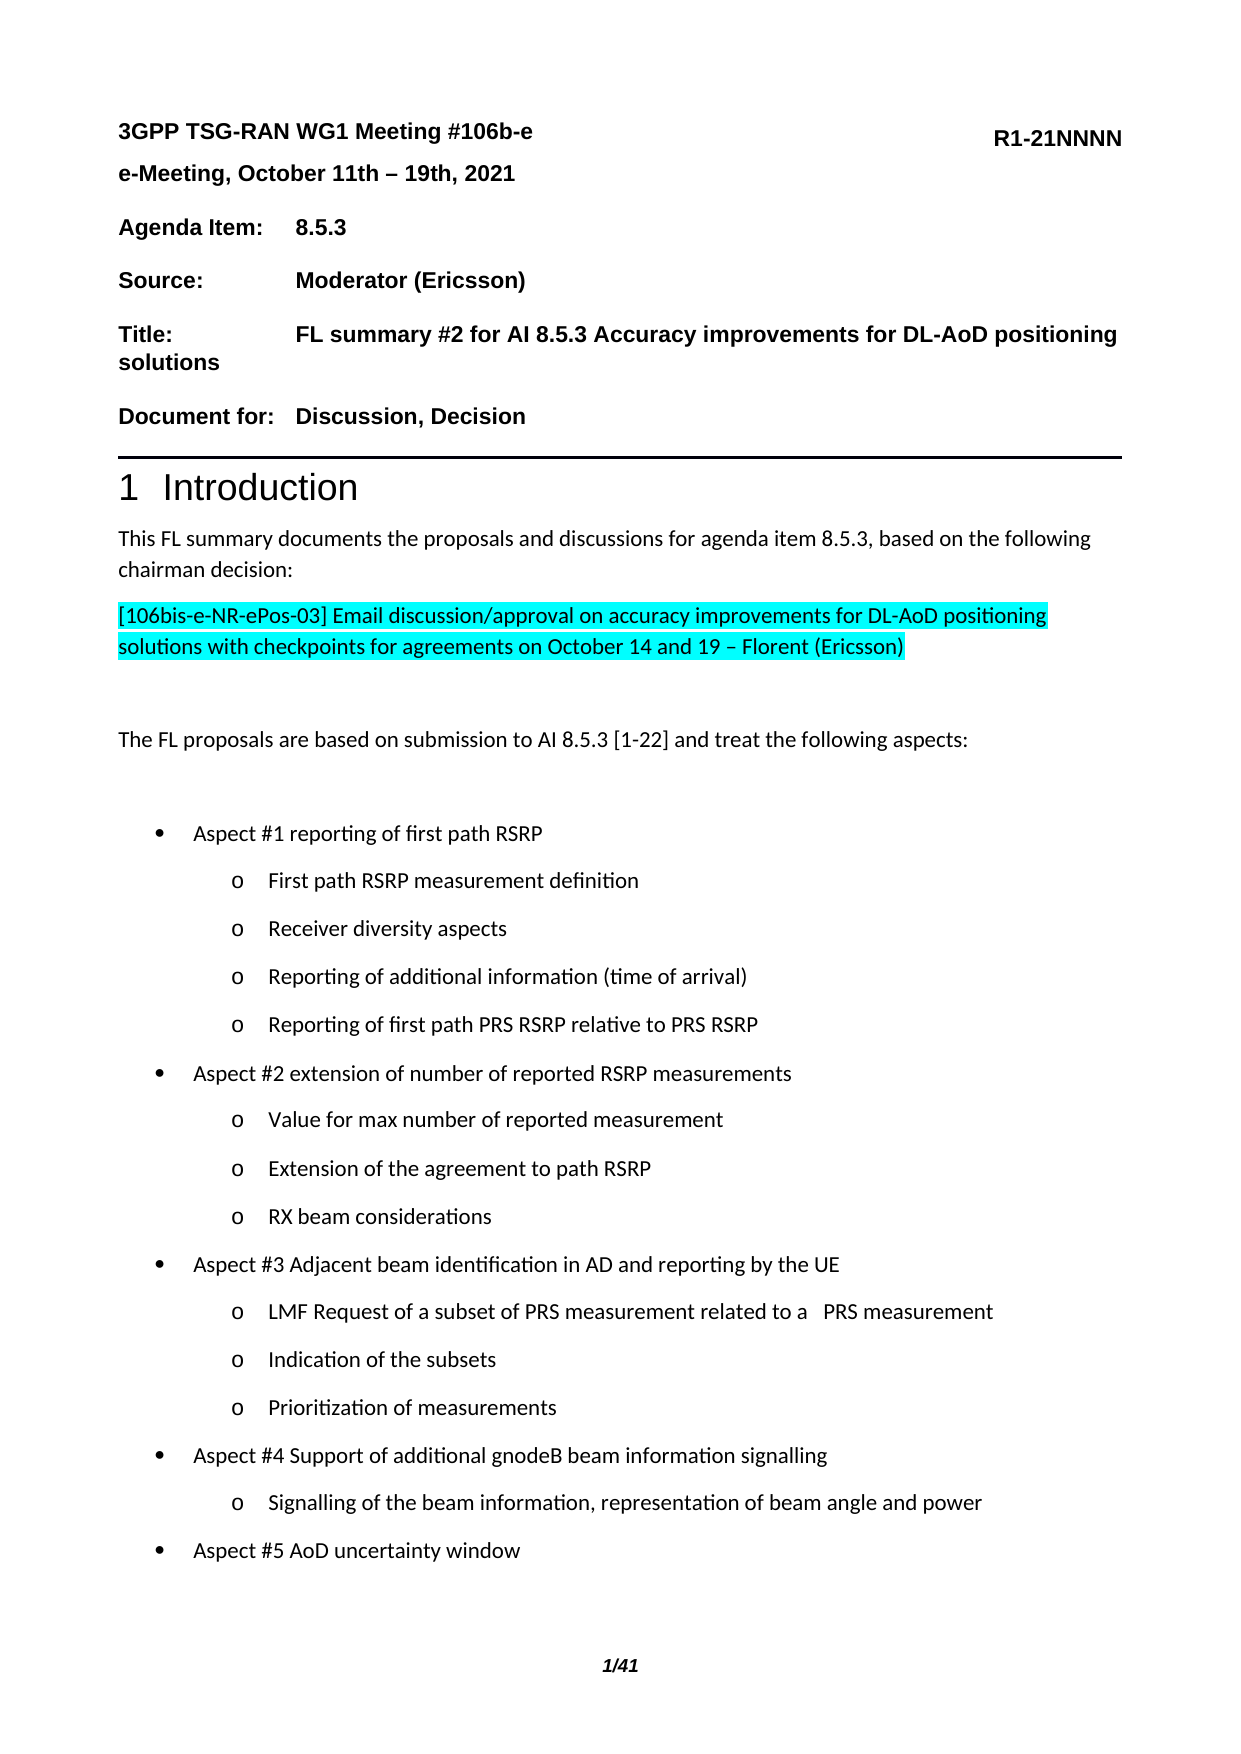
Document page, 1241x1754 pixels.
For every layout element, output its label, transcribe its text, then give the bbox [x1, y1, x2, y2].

text Agenda Item: 8.5.3 [118, 214, 1122, 240]
text Source: Moderator (Ericsson) [118, 267, 1122, 294]
text Document for: Discussion, Decision [118, 403, 1122, 429]
list Signalling of the beam information, representation of beam angle and power [231, 1488, 1122, 1517]
text This FL summary documents the proposals and discussions for agenda item 8.5.3, based on the following chairman decision: [118, 524, 1122, 583]
list Receiver diversity aspects [231, 914, 1122, 943]
list LMF Request of a subset of PRS measurement related to a PRS measurement [231, 1297, 1122, 1326]
text [106bis-e-NR-ePos-03] Email discussion/approval on accuracy improvements for DL-AoD positioning solutions with checkpoints for agreements on October 14 and 19 – Florent (Ericsson) [118, 602, 1122, 660]
list Indication of the subsets [231, 1345, 1122, 1374]
text The FL proposals are based on submission to AI 8.5.3 [1-22] and treat the following aspects: [118, 726, 1122, 753]
list Aspect #5 AoD uncertainty window [156, 1536, 1122, 1564]
list Value for max number of reported measurement [231, 1106, 1122, 1135]
list Reporting of additional information (time of arrival) [231, 962, 1122, 992]
text e-Meeting, October 11th – 19th, 2021 [118, 160, 1122, 187]
list Aspect #2 extension of number of reported RSRP measurements [156, 1059, 1122, 1087]
list Reporting of first path PRS RSRP relative to PRS RSRP [231, 1011, 1122, 1040]
text 3GPP TSG-RAN WG1 Meeting #106b-e R1-21NNNN [118, 118, 1122, 152]
list First path RSRP measurement definition [231, 866, 1122, 895]
text Title: FL summary #2 for AI 8.5.3 Accuracy improvements for DL-AoD positioning solutions [118, 321, 1122, 376]
list Aspect #3 Adjacent beam identification in AD and reporting by the UE [156, 1250, 1122, 1278]
list Prioritization of measurements [231, 1393, 1122, 1422]
list RX beam considerations [231, 1202, 1122, 1231]
list Aspect #1 reporting of first path RSRP [156, 819, 1122, 847]
list Aspect #4 Support of additional gnodeB beam information signalling [156, 1441, 1122, 1469]
list Introduction [118, 459, 1122, 508]
list Extension of the agreement to path RSRP [231, 1154, 1122, 1183]
